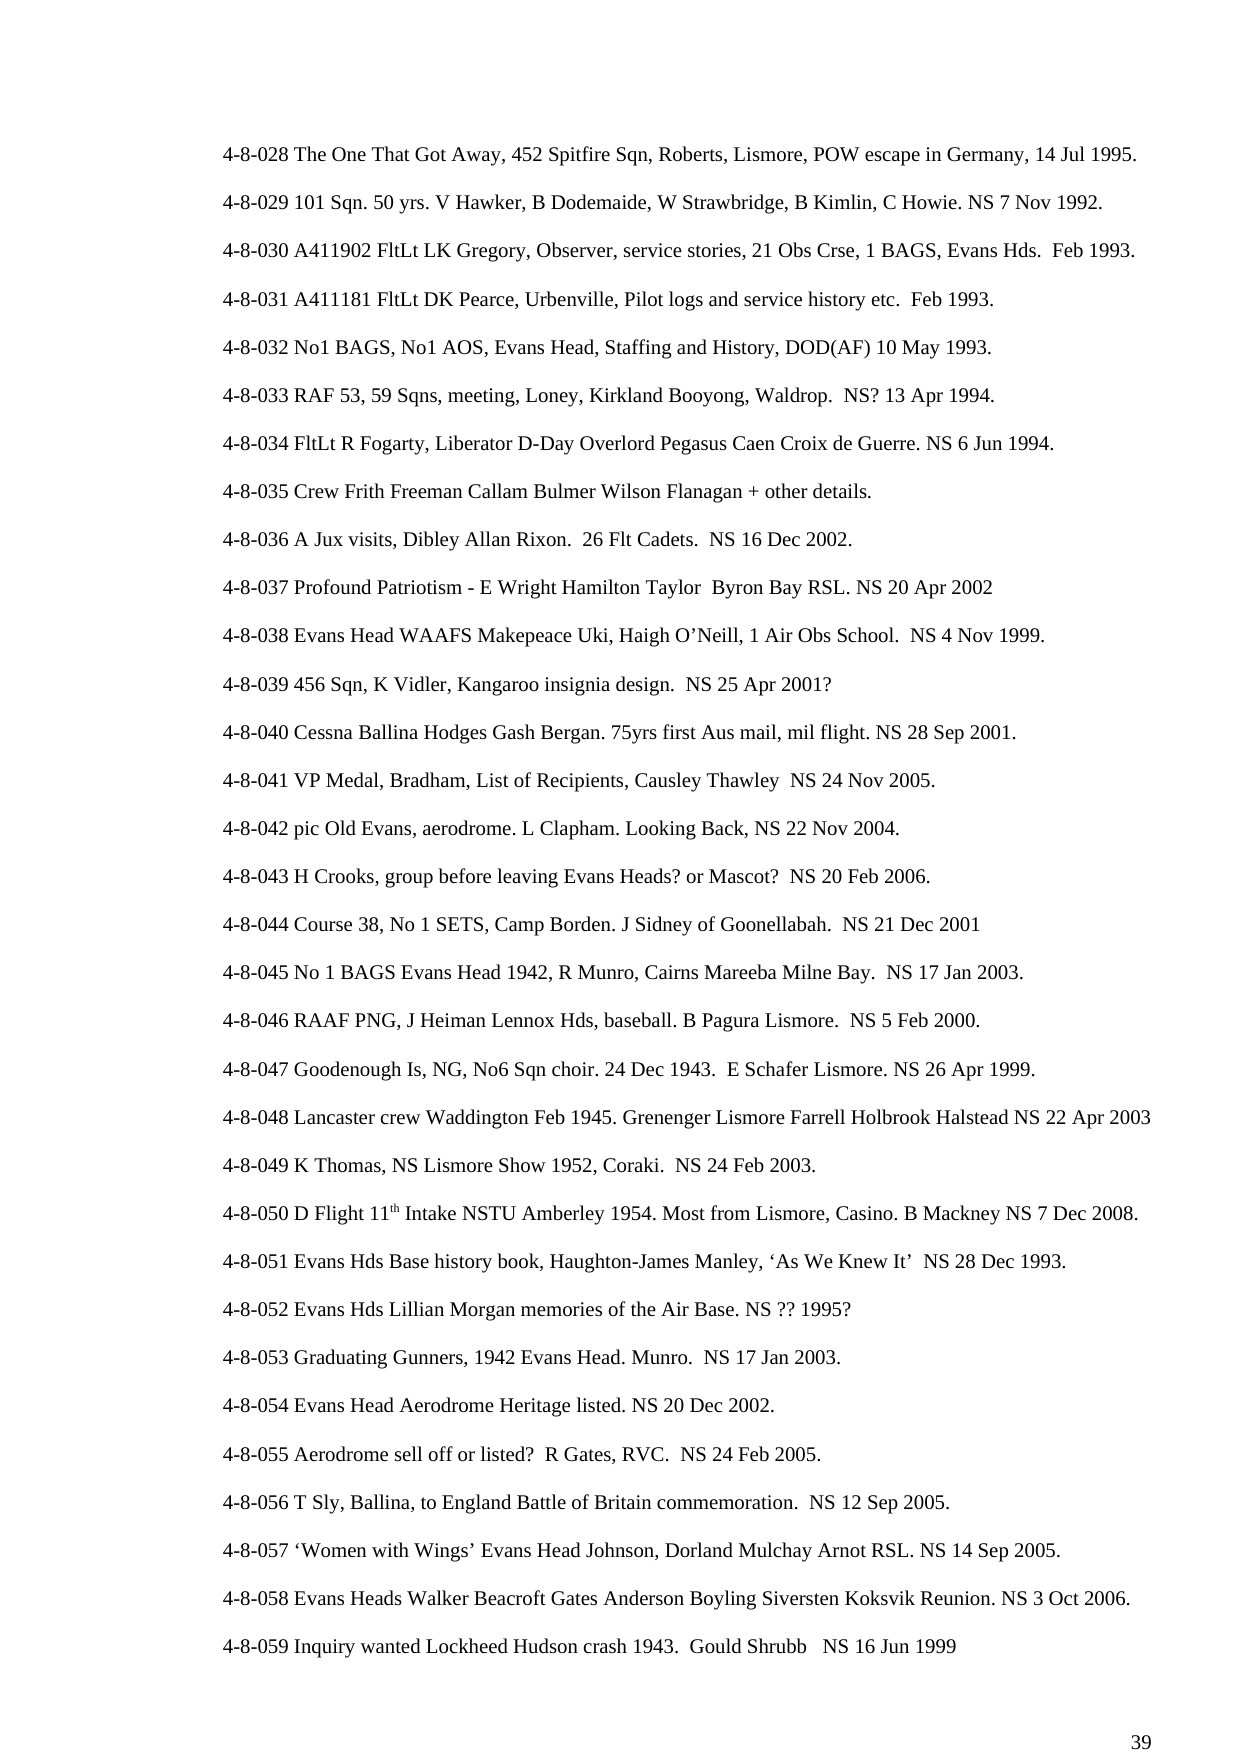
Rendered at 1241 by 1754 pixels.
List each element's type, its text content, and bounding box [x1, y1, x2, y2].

text 4-8-058 Evans Heads Walker Beacroft Gates Anderson Boyling Siversten Koksvik Reunion. NS 3 Oct 2006. [148, 1586, 1152, 1610]
text 4-8-041 VP Medal, Bradham, List of Recipients, Causley Thawley NS 24 Nov 2005. [148, 768, 1152, 792]
text 4-8-055 Aerodrome sell off or listed? R Gates, RVC. NS 24 Feb 2005. [148, 1442, 1152, 1466]
text 4-8-033 RAF 53, 59 Sqns, meeting, Loney, Kirkland Booyong, Waldrop. NS? 13 Apr 1994. [148, 383, 1152, 407]
text 4-8-046 RAAF PNG, J Heiman Lennox Hds, baseball. B Pagura Lismore. NS 5 Feb 2000. [148, 1008, 1152, 1032]
text 4-8-059 Inquiry wanted Lockheed Hudson crash 1943. Gould Shrubb NS 16 Jun 1999 [148, 1634, 1152, 1658]
text 4-8-035 Crew Frith Freeman Callam Bulmer Wilson Flanagan + other details. [148, 479, 1152, 503]
text 4-8-038 Evans Head WAAFS Makepeace Uki, Haigh O’Neill, 1 Air Obs School. NS 4 Nov 1999. [148, 623, 1152, 647]
text 4-8-045 No 1 BAGS Evans Head 1942, R Munro, Cairns Mareeba Milne Bay. NS 17 Jan 2003. [148, 960, 1152, 984]
text 4-8-057 ‘Women with Wings’ Evans Head Johnson, Dorland Mulchay Arnot RSL. NS 14 Sep 2005. [148, 1538, 1152, 1562]
text 4-8-042 pic Old Evans, aerodrome. L Clapham. Looking Back, NS 22 Nov 2004. [148, 816, 1152, 840]
text 4-8-043 H Crooks, group before leaving Evans Heads? or Mascot? NS 20 Feb 2006. [148, 864, 1152, 888]
text 4-8-054 Evans Head Aerodrome Heritage listed. NS 20 Dec 2002. [148, 1393, 1152, 1417]
text 4-8-028 The One That Got Away, 452 Spitfire Sqn, Roberts, Lismore, POW escape in Germany, 14 Jul 1995. [148, 142, 1152, 166]
text 4-8-047 Goodenough Is, NG, No6 Sqn choir. 24 Dec 1943. E Schafer Lismore. NS 26 Apr 1999. [148, 1057, 1152, 1081]
text 4-8-051 Evans Hds Base history book, Haughton-James Manley, ‘As We Knew It’ NS 28 Dec 1993. [148, 1249, 1152, 1273]
text 4-8-048 Lancaster crew Waddington Feb 1945. Grenenger Lismore Farrell Holbrook Halstead NS 22 Apr 2003 [148, 1105, 1152, 1129]
text 4-8-034 FltLt R Fogarty, Liberator D-Day Overlord Pegasus Caen Croix de Guerre. NS 6 Jun 1994. [148, 431, 1152, 455]
text 4-8-053 Graduating Gunners, 1942 Evans Head. Munro. NS 17 Jan 2003. [148, 1345, 1152, 1369]
text 4-8-031 A411181 FltLt DK Pearce, Urbenville, Pilot logs and service history etc. Feb 1993. [148, 287, 1152, 311]
text 4-8-037 Profound Patriotism - E Wright Hamilton Taylor Byron Bay RSL. NS 20 Apr 2002 [148, 575, 1152, 599]
text 4-8-029 101 Sqn. 50 yrs. V Hawker, B Dodemaide, W Strawbridge, B Kimlin, C Howie. NS 7 Nov 1992. [148, 190, 1152, 214]
text 4-8-044 Course 38, No 1 SETS, Camp Borden. J Sidney of Goonellabah. NS 21 Dec 2001 [148, 912, 1152, 936]
text 4-8-040 Cessna Ballina Hodges Gash Bergan. 75yrs first Aus mail, mil flight. NS 28 Sep 2001. [148, 720, 1152, 744]
text 4-8-032 No1 BAGS, No1 AOS, Evans Head, Staffing and History, DOD(AF) 10 May 1993. [148, 335, 1152, 359]
text 4-8-050 D Flight 11th Intake NSTU Amberley 1954. Most from Lismore, Casino. B Mackney NS 7 Dec 2008. [148, 1201, 1152, 1225]
text 4-8-056 T Sly, Ballina, to England Battle of Britain commemoration. NS 12 Sep 2005. [148, 1490, 1152, 1514]
text 4-8-049 K Thomas, NS Lismore Show 1952, Coraki. NS 24 Feb 2003. [148, 1153, 1152, 1177]
text 4-8-052 Evans Hds Lillian Morgan memories of the Air Base. NS ?? 1995? [148, 1297, 1152, 1321]
text 4-8-039 456 Sqn, K Vidler, Kangaroo insignia design. NS 25 Apr 2001? [148, 672, 1152, 696]
text 4-8-036 A Jux visits, Dibley Allan Rixon. 26 Flt Cadets. NS 16 Dec 2002. [148, 527, 1152, 551]
text 4-8-030 A411902 FltLt LK Gregory, Observer, service stories, 21 Obs Crse, 1 BAGS, Evans Hds. Feb 1993. [148, 238, 1152, 262]
